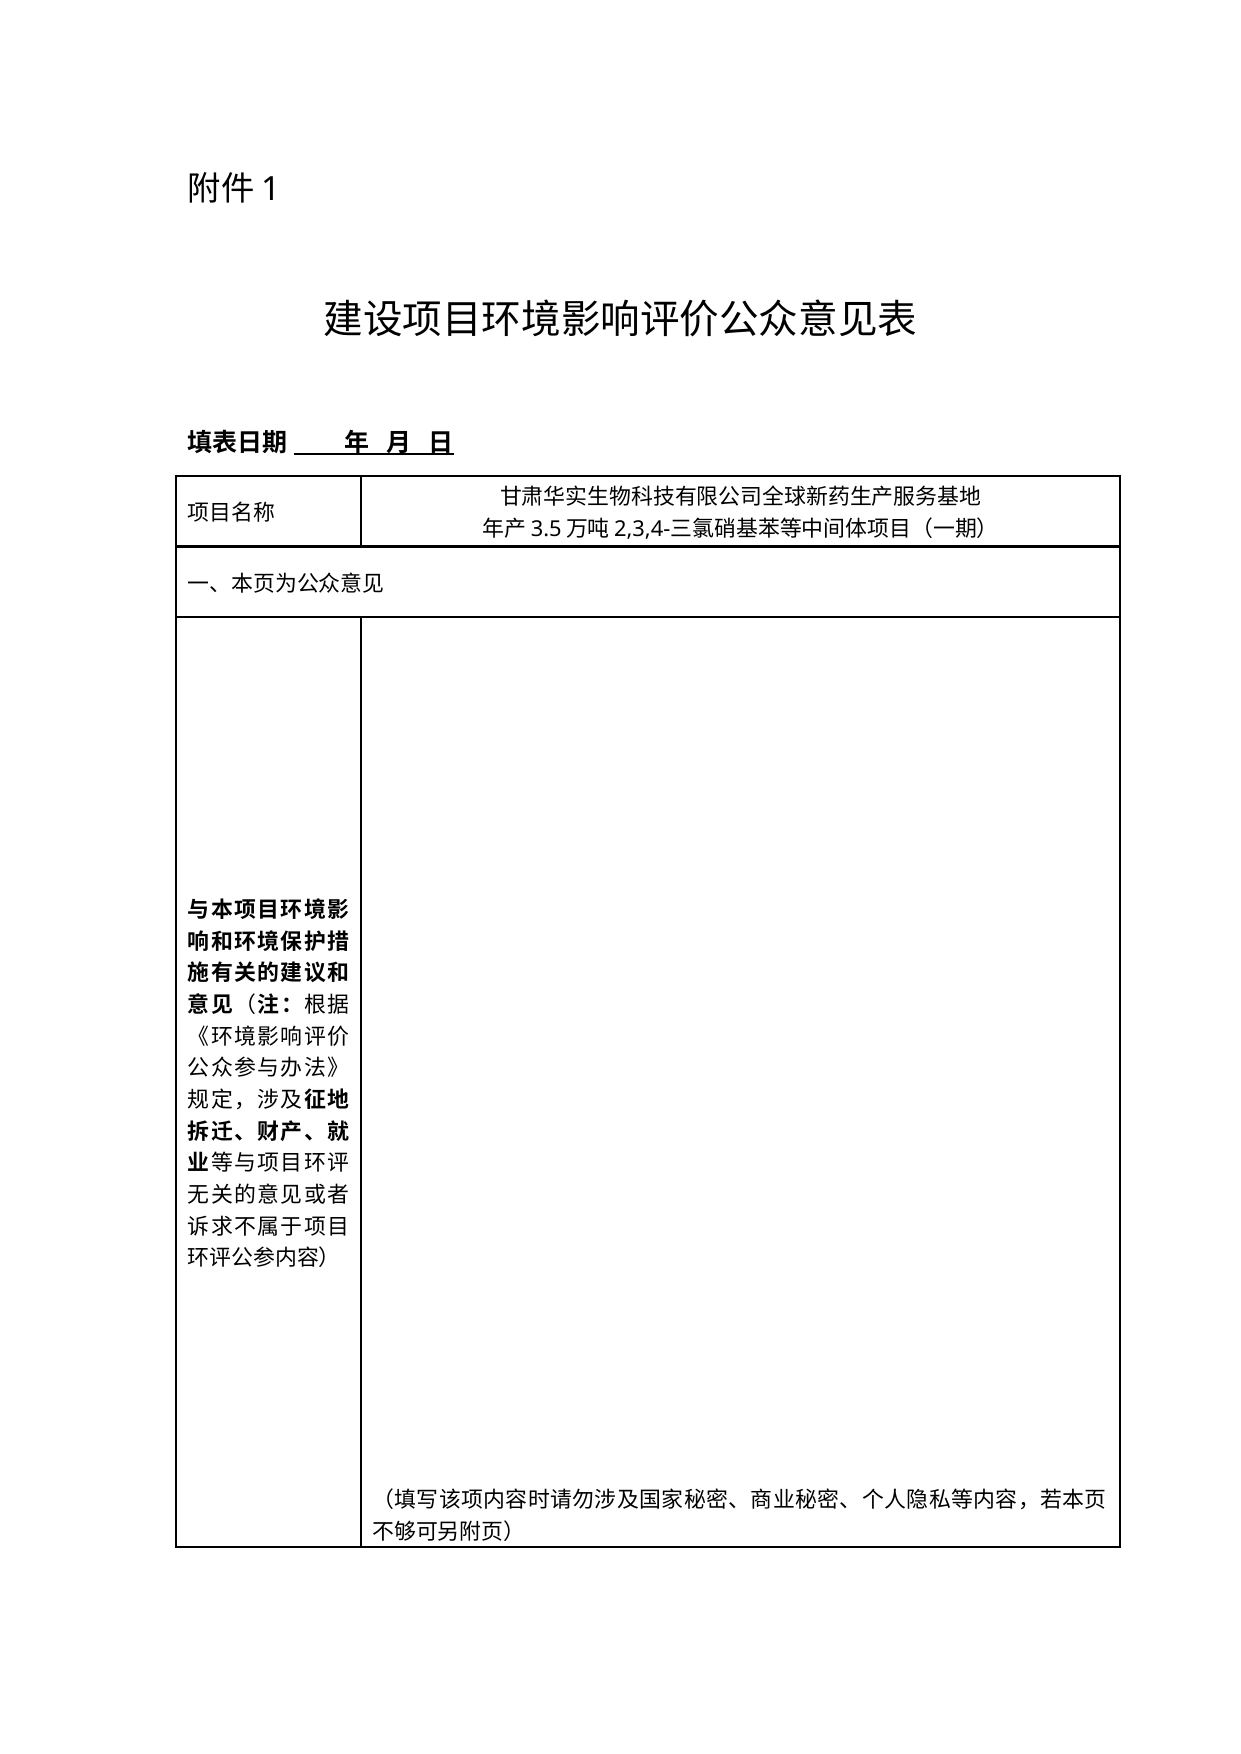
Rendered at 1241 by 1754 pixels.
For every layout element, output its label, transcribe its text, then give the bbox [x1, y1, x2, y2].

text 附件1 [187, 162, 1053, 210]
table_header 项目名称 [177, 477, 360, 545]
table_cell （填写该项内容时请勿涉及国家秘密、商业秘密、个人隐私等内容，若本页不够可另附页） [362, 618, 1119, 1546]
table_cell 与本项目环境影响和环境保护措施有关的建议和意见（注：根据《环境影响评价公众参与办法》规定，涉及征地拆迁、财产、就业等与项目环评无关的意见或者诉求不属于项目环评公参内容） [177, 618, 360, 1546]
table_cell 一、本页为公众意见 [177, 548, 1119, 616]
text 填表日期 年 月 日 [187, 422, 1053, 458]
text 建设项目环境影响评价公众意见表 [187, 288, 1053, 345]
table_header 甘肃华实生物科技有限公司全球新药生产服务基地 年产3.5万吨2,3,4-三氯硝基苯等中间体项目（一期） [362, 477, 1119, 545]
